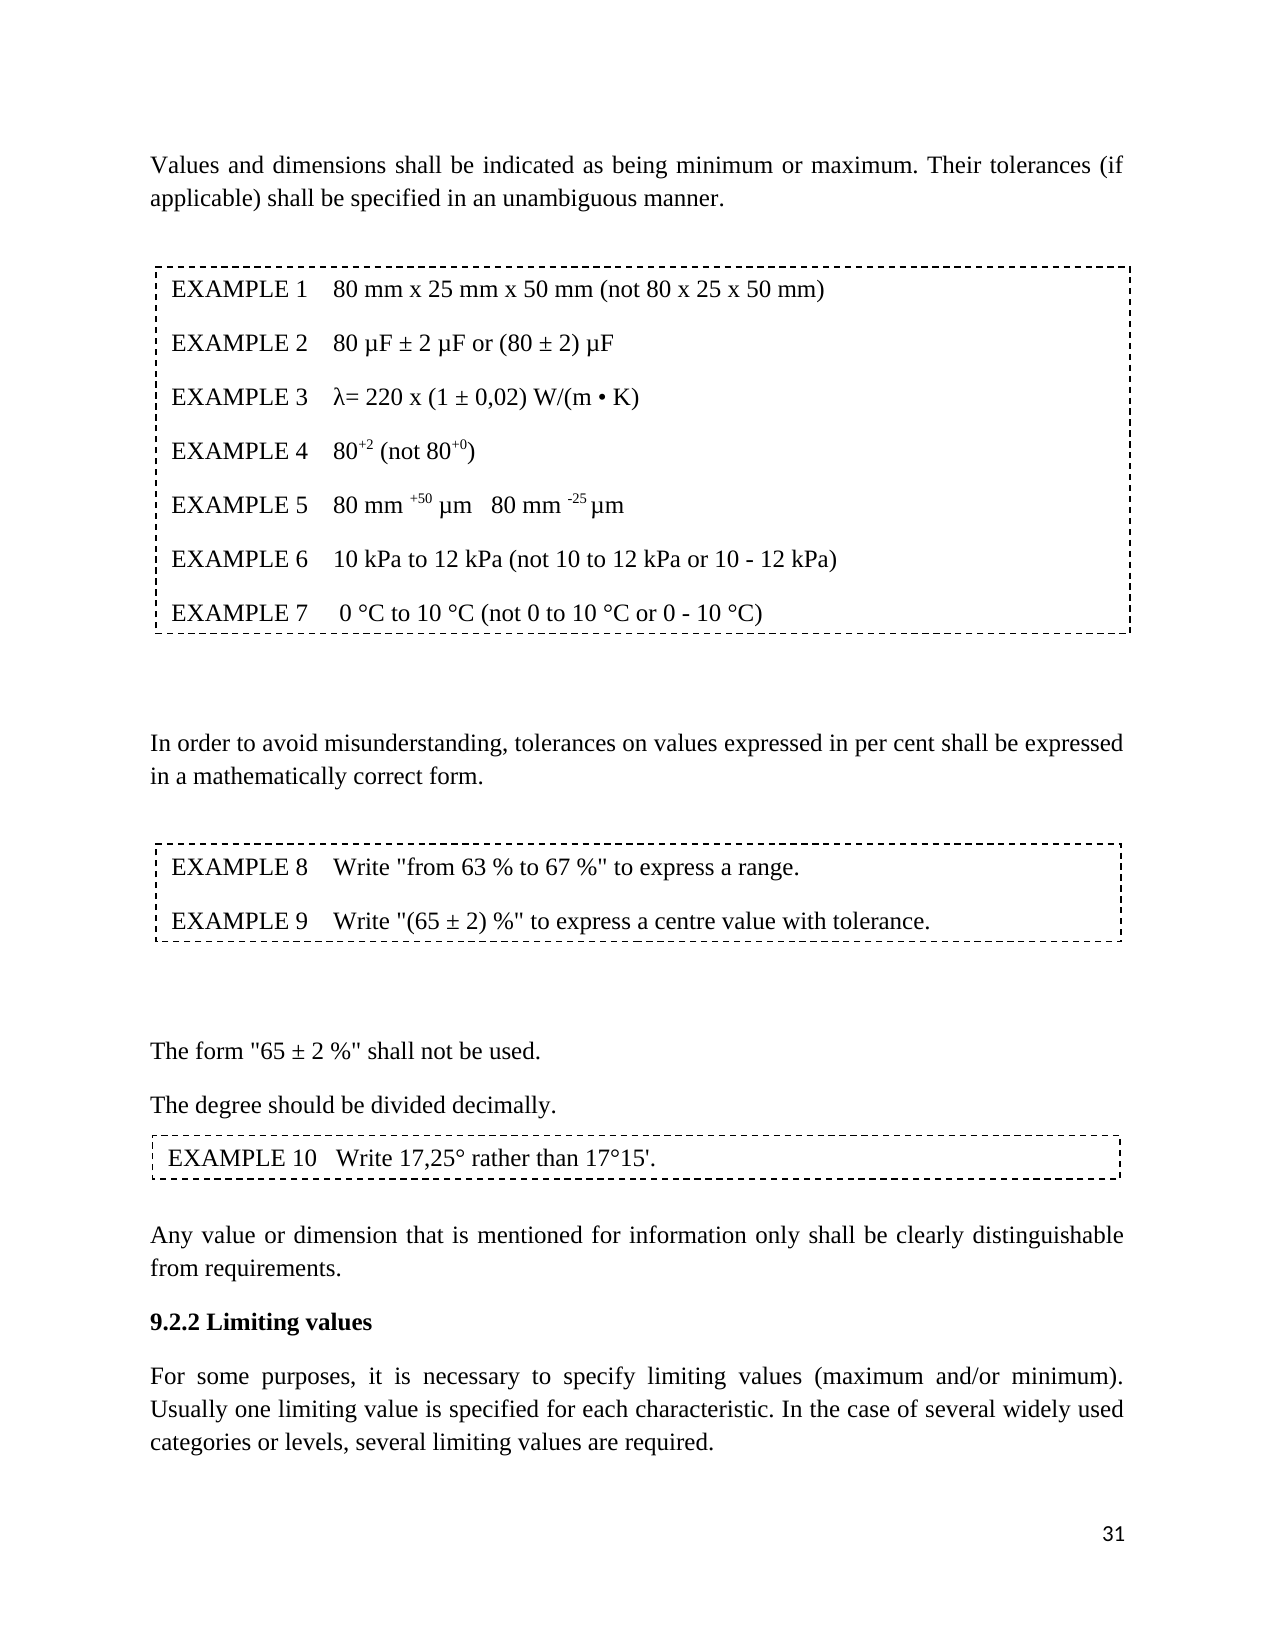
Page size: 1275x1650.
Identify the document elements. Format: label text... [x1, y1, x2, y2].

text For some purposes, it is necessary to specify limiting values (maximum and/or minimum). Usually one limiting value is specified for each characteristic. In the case of several widely used categories or levels, several limiting values are required. [150, 1361, 1125, 1456]
text 9.2.2 Limiting values [150, 1307, 1125, 1336]
text Any value or dimension that is mentioned for information only shall be clearly distinguishable from requirements. [150, 1144, 1125, 1282]
text In order to avoid misunderstanding, tolerances on values expressed in per cent shall be expressed in a mathematically correct form. [150, 728, 1125, 789]
text The degree should be divided decimally. [150, 1090, 1125, 1119]
text The form "65 ± 2 %" shall not be used. [150, 1036, 1125, 1065]
text Values and dimensions shall be indicated as being minimum or maximum. Their tolerances (if applicable) shall be specified in an unambiguous manner. [150, 150, 1125, 212]
